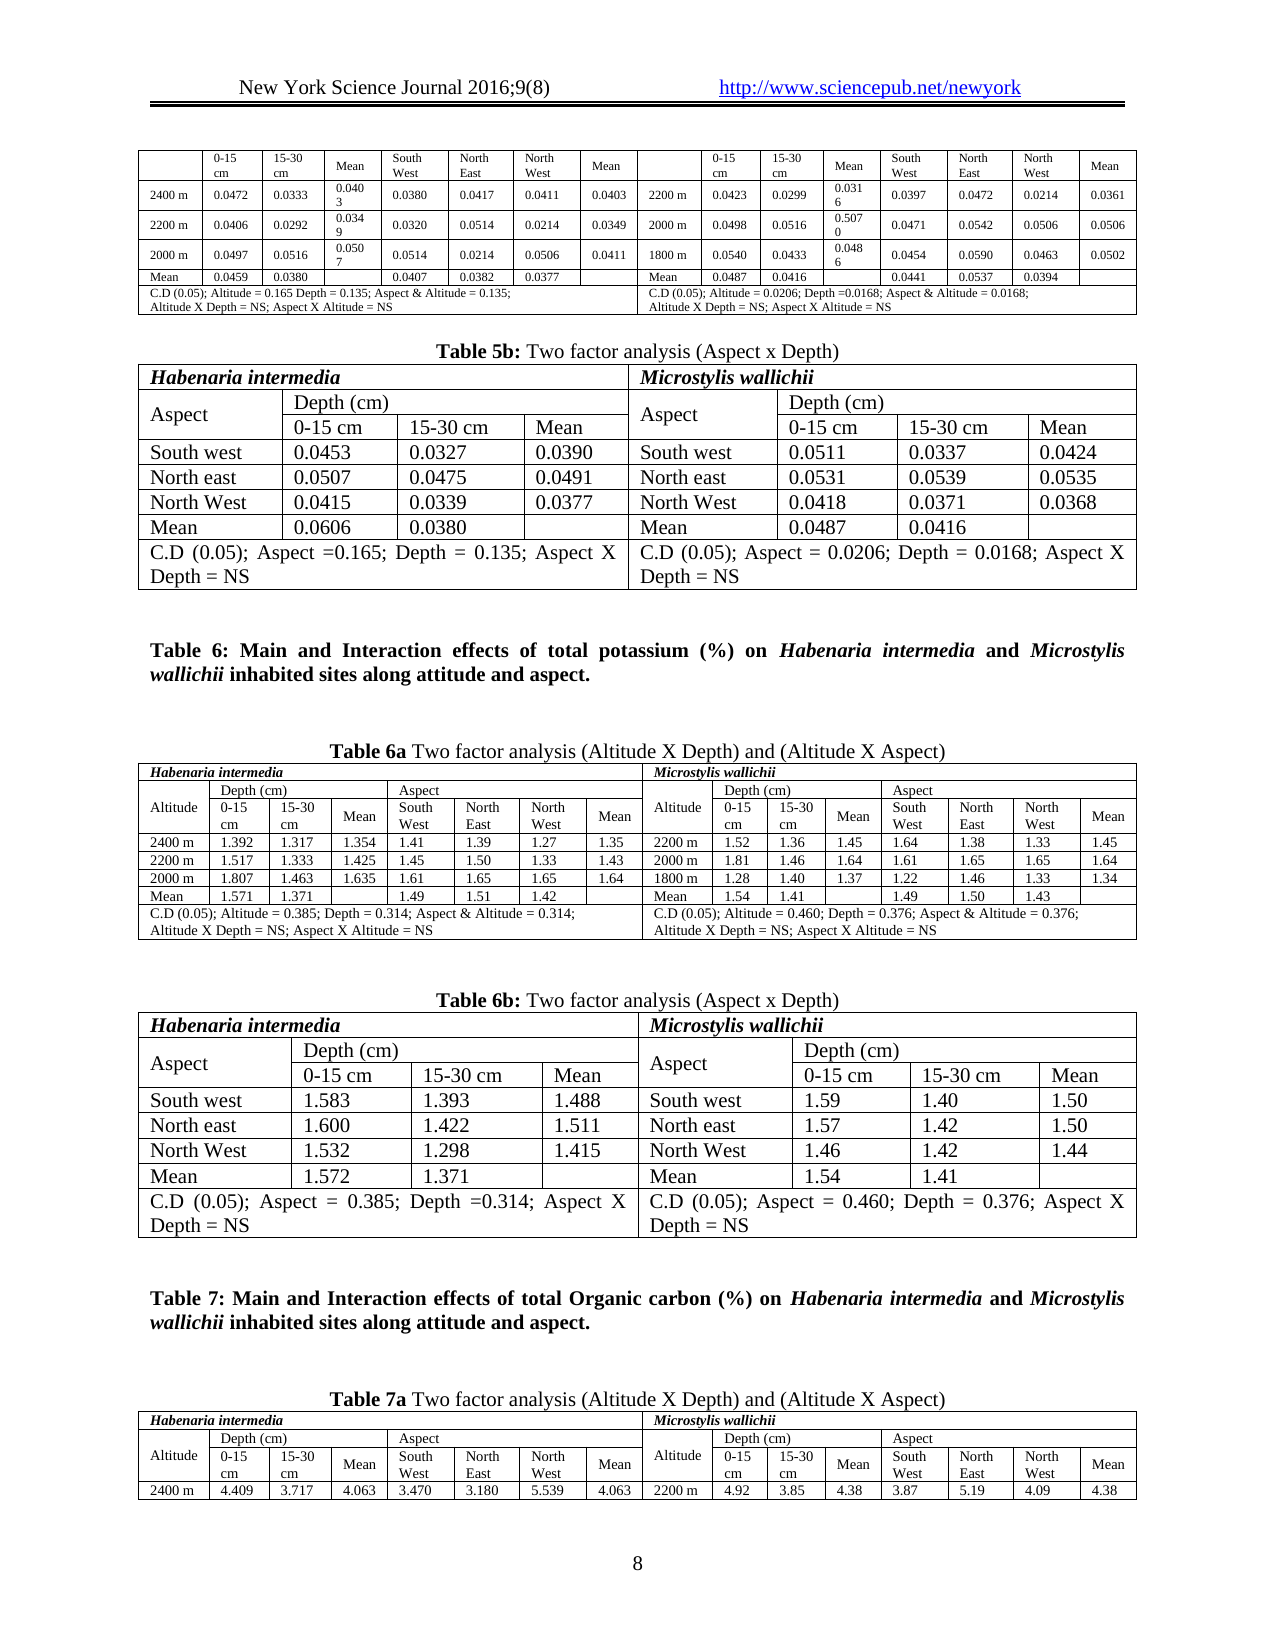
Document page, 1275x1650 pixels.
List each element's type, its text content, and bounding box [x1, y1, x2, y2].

table_cell North West [629, 490, 777, 514]
table_cell 0-15 cm [210, 799, 269, 833]
table_cell C.D (0.05); Aspect =0.165; Depth = 0.135; Aspect X Depth = NS [139, 540, 628, 588]
table_cell 0.0415 [283, 490, 397, 514]
table_cell Mean [587, 799, 642, 833]
table_cell Mean [824, 151, 880, 180]
table_cell 0.0472 [203, 181, 262, 209]
table_cell Mean [643, 887, 712, 904]
table_cell 0.0349 [325, 211, 381, 239]
table_header Microstylis wallichii [639, 1013, 1136, 1037]
table_cell 0.0497 [203, 240, 262, 269]
table_cell 0.0377 [525, 490, 628, 514]
table_cell 1.50 [949, 887, 1013, 904]
table_cell 1.49 [882, 887, 948, 904]
table_cell 0.0441 [881, 270, 947, 284]
table_cell 1.64 [882, 834, 948, 851]
table_cell C.D (0.05); Altitude = 0.165 Depth = 0.135; Aspect & Altitude = 0.135; Altitude X Depth = NS; Aspect X Altitude = NS [139, 286, 637, 314]
table_cell 15-30 cm [898, 415, 1028, 439]
table_cell Mean [139, 887, 209, 904]
table_cell North West [514, 151, 580, 180]
table_cell Aspect [139, 390, 282, 439]
table_cell 0.0487 [778, 515, 897, 539]
table_cell [139, 151, 202, 180]
table_cell Aspect [139, 1038, 291, 1087]
table_cell 0.0382 [449, 270, 513, 284]
table_cell 15-30 cm [768, 1448, 825, 1481]
table_cell 0.0423 [702, 181, 760, 209]
table_cell 1800 m [643, 870, 712, 886]
table_cell Altitude [139, 781, 209, 833]
table_cell 4.38 [1081, 1482, 1136, 1499]
table_cell 1.22 [882, 870, 948, 886]
table_cell 1.371 [412, 1164, 542, 1188]
table_cell [1040, 1164, 1136, 1188]
table_cell Mean [638, 270, 701, 284]
table_cell Mean [1029, 415, 1136, 439]
table_cell [332, 887, 387, 904]
table_cell 0-15 cm [203, 151, 262, 180]
table_cell 0.0459 [203, 270, 262, 284]
table_cell Depth (cm) [793, 1038, 1136, 1062]
table_cell 0.0433 [761, 240, 823, 269]
table_cell C.D (0.05); Aspect = 0.0206; Depth = 0.0168; Aspect X Depth = NS [629, 540, 1136, 588]
table_cell 4.409 [210, 1482, 269, 1499]
table_cell 5.539 [520, 1482, 586, 1499]
table_cell 1.317 [270, 834, 331, 851]
table_cell Mean [1081, 1448, 1136, 1481]
table_cell 1.28 [713, 870, 767, 886]
table_cell 4.063 [587, 1482, 642, 1499]
table_cell C.D (0.05); Aspect = 0.460; Depth = 0.376; Aspect X Depth = NS [639, 1189, 1136, 1237]
table_cell 1.65 [455, 870, 519, 886]
table_cell Depth (cm) [283, 390, 628, 414]
table_cell 3.180 [455, 1482, 519, 1499]
table_cell 0.0511 [778, 440, 897, 464]
table_cell 1.46 [949, 870, 1013, 886]
table_cell 1.45 [1081, 834, 1136, 851]
table_cell [543, 1164, 638, 1188]
table_cell 0.0214 [1013, 181, 1079, 209]
table_cell 1.42 [911, 1139, 1039, 1162]
table_cell 15-30 cm [270, 799, 331, 833]
table_cell 1.54 [713, 887, 767, 904]
table_cell Mean [1081, 799, 1136, 833]
table_cell Depth (cm) [778, 390, 1136, 414]
table_cell Depth (cm) [713, 1430, 881, 1447]
table_cell North West [520, 1448, 586, 1481]
table_cell 0.0535 [1029, 465, 1136, 489]
table_cell 0.0486 [824, 240, 880, 269]
table_cell 1.38 [949, 834, 1013, 851]
table_cell C.D (0.05); Altitude = 0.460; Depth = 0.376; Aspect & Altitude = 0.376; Altitude X Depth = NS; Aspect X Altitude = NS [643, 905, 1136, 939]
table_cell 0.0506 [514, 240, 580, 269]
table_cell Aspect [639, 1038, 792, 1087]
table_cell [525, 515, 628, 539]
table_header Habenaria intermedia [139, 1412, 642, 1429]
table_cell 0.0506 [1080, 211, 1136, 239]
table_cell 1.81 [713, 852, 767, 868]
table_cell North East [455, 799, 519, 833]
table_cell 0.0498 [702, 211, 760, 239]
table_cell 0.0542 [948, 211, 1012, 239]
table_cell 1.532 [292, 1139, 411, 1162]
table_cell C.D (0.05); Altitude = 0.0206; Depth =0.0168; Aspect & Altitude = 0.0168; Altitude X Depth = NS; Aspect X Altitude = NS [638, 286, 1136, 314]
table_header Microstylis wallichii [643, 1412, 1136, 1429]
table_cell 0.0390 [525, 440, 628, 464]
table_cell Mean [325, 151, 381, 180]
table_cell Mean [826, 1448, 881, 1481]
table_cell 0.0368 [1029, 490, 1136, 514]
subtitle Table 6a Two factor analysis (Altitude X Depth) and (Altitude X Aspect) [150, 738, 1125, 763]
table_cell 1.46 [793, 1139, 910, 1162]
table_cell South west [639, 1088, 792, 1112]
table_header Microstylis wallichii [629, 365, 1136, 389]
table_cell 0.0463 [1013, 240, 1079, 269]
table_cell 0.0424 [1029, 440, 1136, 464]
table_cell 1.59 [793, 1088, 910, 1112]
table_cell 0.0454 [881, 240, 947, 269]
table_cell [1081, 887, 1136, 904]
table_cell 0.0403 [325, 181, 381, 209]
table_cell [325, 270, 381, 284]
table_cell North east [139, 465, 282, 489]
table_cell Mean [826, 799, 881, 833]
table_cell 1.57 [793, 1113, 910, 1137]
table_cell 0.0394 [1013, 270, 1079, 284]
table_cell 0.0411 [581, 240, 637, 269]
table_cell Altitude [643, 781, 712, 833]
table_cell 15-30 cm [398, 415, 524, 439]
table_cell South West [388, 799, 454, 833]
table_cell Mean [139, 515, 282, 539]
table_cell North West [1014, 799, 1080, 833]
table_cell Depth (cm) [210, 1430, 387, 1447]
table_cell C.D (0.05); Aspect = 0.385; Depth =0.314; Aspect X Depth = NS [139, 1189, 638, 1237]
table_cell 3.717 [270, 1482, 331, 1499]
table_cell [581, 270, 637, 284]
table_cell Mean [332, 799, 387, 833]
table_cell 0.0507 [325, 240, 381, 269]
table_cell Aspect [629, 390, 777, 439]
table_cell 1.42 [520, 887, 586, 904]
table_cell 1.572 [292, 1164, 411, 1188]
table_cell 0.0472 [948, 181, 1012, 209]
table_cell Mean [139, 1164, 291, 1188]
table_cell 1.45 [826, 834, 881, 851]
table_cell North East [949, 799, 1013, 833]
table_cell North West [139, 490, 282, 514]
table_header Habenaria intermedia [139, 1013, 638, 1037]
table_cell Mean [1040, 1063, 1136, 1087]
table_cell 0.0337 [898, 440, 1028, 464]
table_cell 1.35 [587, 834, 642, 851]
table_cell 0.0514 [382, 240, 448, 269]
table_cell 0.0397 [881, 181, 947, 209]
table_cell 1.40 [911, 1088, 1039, 1112]
table_cell Altitude [139, 1430, 209, 1481]
table_cell 1.27 [520, 834, 586, 851]
table_cell 0-15 cm [713, 1448, 767, 1481]
table_cell 0.0475 [398, 465, 524, 489]
table_cell 1.64 [587, 870, 642, 886]
subtitle Table 5b: Two factor analysis (Aspect x Depth) [150, 339, 1125, 363]
table_cell 0.0339 [398, 490, 524, 514]
table_cell 0.0516 [263, 240, 324, 269]
table_cell 0.0327 [398, 440, 524, 464]
table_cell 1.34 [1081, 870, 1136, 886]
table_cell Mean [639, 1164, 792, 1188]
table_cell 0.0361 [1080, 181, 1136, 209]
table_cell 1.61 [388, 870, 454, 886]
table_cell North East [949, 1448, 1013, 1481]
table_cell 1.43 [1014, 887, 1080, 904]
table_cell South West [881, 151, 947, 180]
table_cell [824, 270, 880, 284]
table_cell South West [882, 1448, 948, 1481]
table_cell 0.5070 [824, 211, 880, 239]
table_cell 1.425 [332, 852, 387, 868]
table_cell Mean [332, 1448, 387, 1481]
table_cell 1.807 [210, 870, 269, 886]
table_cell 1.33 [1014, 834, 1080, 851]
table_cell 0.0539 [898, 465, 1028, 489]
table_cell 0.0380 [382, 181, 448, 209]
table_cell North West [639, 1139, 792, 1162]
table_cell 2000 m [139, 870, 209, 886]
table_cell 0.0214 [514, 211, 580, 239]
table_cell 0-15 cm [210, 1448, 269, 1481]
table_cell 0-15 cm [283, 415, 397, 439]
table_cell 15-30 cm [270, 1448, 331, 1481]
table_cell 1.583 [292, 1088, 411, 1112]
table_cell 1.488 [543, 1088, 638, 1112]
table_cell South west [629, 440, 777, 464]
table_cell 1.45 [388, 852, 454, 868]
text Table 6: Main and Interaction effects of total potassium (%) on Habenaria intermedia and Microstylis wallichii inhabited sites along attitude and aspect. [150, 638, 1125, 686]
table_cell 0.0471 [881, 211, 947, 239]
table_cell 3.85 [768, 1482, 825, 1499]
table_cell 1.463 [270, 870, 331, 886]
table_cell 1.51 [455, 887, 519, 904]
table_cell 1.354 [332, 834, 387, 851]
table_cell 0.0531 [778, 465, 897, 489]
table_cell 0.0416 [898, 515, 1028, 539]
table_cell 0.0487 [702, 270, 760, 284]
table_cell 1.65 [520, 870, 586, 886]
table_cell Aspect [388, 781, 642, 798]
table_cell 1.33 [1014, 870, 1080, 886]
table_cell North east [139, 1113, 291, 1137]
table_cell 0-15 cm [702, 151, 760, 180]
table_cell 4.38 [826, 1482, 881, 1499]
table_cell 15-30 cm [761, 151, 823, 180]
table_cell 1.50 [1040, 1113, 1136, 1137]
table_cell 2200 m [139, 852, 209, 868]
table_cell 1.635 [332, 870, 387, 886]
table_cell 0.0417 [449, 181, 513, 209]
table_cell 2000 m [643, 852, 712, 868]
subtitle Table 7a Two factor analysis (Altitude X Depth) and (Altitude X Aspect) [150, 1387, 1125, 1411]
table_cell South West [882, 799, 948, 833]
table_cell North West [139, 1139, 291, 1162]
table_cell 0.0349 [581, 211, 637, 239]
table_cell North East [948, 151, 1012, 180]
table_cell 3.470 [388, 1482, 454, 1499]
table_cell Depth (cm) [713, 781, 881, 798]
table_cell 2200 m [638, 181, 701, 209]
table_cell 1.511 [543, 1113, 638, 1137]
table_cell 1.50 [455, 852, 519, 868]
table_cell 1.39 [455, 834, 519, 851]
table_cell 0.0403 [581, 181, 637, 209]
table_cell Altitude [643, 1430, 712, 1481]
table_cell Mean [139, 270, 202, 284]
table_cell 1.44 [1040, 1139, 1136, 1162]
table_cell 0.0502 [1080, 240, 1136, 269]
table_cell 0.0371 [898, 490, 1028, 514]
table_cell South West [388, 1448, 454, 1481]
table_cell 1.415 [543, 1139, 638, 1162]
table_cell Mean [581, 151, 637, 180]
table_cell Mean [587, 1448, 642, 1481]
table_cell South west [139, 1088, 291, 1112]
table_cell 1.65 [1014, 852, 1080, 868]
table_cell 1.40 [768, 870, 825, 886]
table_cell 0-15 cm [778, 415, 897, 439]
table_cell 1.65 [949, 852, 1013, 868]
table_cell 0.0299 [761, 181, 823, 209]
table_cell 1.33 [520, 852, 586, 868]
table_cell 1.49 [388, 887, 454, 904]
subtitle Table 6b: Two factor analysis (Aspect x Depth) [150, 988, 1125, 1012]
table_cell 0.0380 [398, 515, 524, 539]
table_header Habenaria intermedia [139, 365, 628, 389]
table_cell North West [1014, 1448, 1080, 1481]
table_cell Aspect [388, 1430, 642, 1447]
table_cell Mean [1080, 151, 1136, 180]
table_cell 2200 m [139, 211, 202, 239]
table_cell 1.41 [388, 834, 454, 851]
table_cell 1.571 [210, 887, 269, 904]
table_cell 0.0214 [449, 240, 513, 269]
table_cell North West [520, 799, 586, 833]
table_cell Depth (cm) [292, 1038, 638, 1062]
table_cell 2400 m [139, 834, 209, 851]
table_cell 2200 m [643, 834, 712, 851]
table_cell [638, 151, 701, 180]
table_cell 0.0377 [514, 270, 580, 284]
table_cell 0-15 cm [793, 1063, 910, 1087]
table_cell North east [639, 1113, 792, 1137]
table_cell Depth (cm) [210, 781, 387, 798]
table_cell 4.063 [332, 1482, 387, 1499]
table_cell 1.64 [1081, 852, 1136, 868]
table_cell 0.0418 [778, 490, 897, 514]
table_cell 1.393 [412, 1088, 542, 1112]
table_cell 1.43 [587, 852, 642, 868]
text Table 7: Main and Interaction effects of total Organic carbon (%) on Habenaria intermedia and Microstylis wallichii inhabited sites along attitude and aspect. [150, 1286, 1125, 1334]
table_header Microstylis wallichii [643, 764, 1136, 780]
table_cell Aspect [882, 1430, 1136, 1447]
table_cell Aspect [882, 781, 1136, 798]
table_cell 0-15 cm [713, 799, 767, 833]
table_cell 1.41 [768, 887, 825, 904]
table_cell 0.0333 [263, 181, 324, 209]
table_cell North east [629, 465, 777, 489]
table_cell 1.46 [768, 852, 825, 868]
table_cell 1.36 [768, 834, 825, 851]
table_cell 1.54 [793, 1164, 910, 1188]
table_cell 1.41 [911, 1164, 1039, 1188]
table_cell 15-30 cm [412, 1063, 542, 1087]
table_cell 0.0506 [1013, 211, 1079, 239]
table_cell 0.0491 [525, 465, 628, 489]
table_cell 1.64 [826, 852, 881, 868]
table_cell 0.0514 [449, 211, 513, 239]
table_cell 0.0411 [514, 181, 580, 209]
table_header Habenaria intermedia [139, 764, 642, 780]
table_cell 2000 m [139, 240, 202, 269]
table_cell 0.0590 [948, 240, 1012, 269]
table_cell 2200 m [643, 1482, 712, 1499]
table_cell 15-30 cm [911, 1063, 1039, 1087]
table_cell 0.0516 [761, 211, 823, 239]
table_cell 0.0406 [203, 211, 262, 239]
table_cell 1.50 [1040, 1088, 1136, 1112]
table_cell 0.0407 [382, 270, 448, 284]
table_cell 4.09 [1014, 1482, 1080, 1499]
table_cell 0.0540 [702, 240, 760, 269]
table_cell 0.0292 [263, 211, 324, 239]
table_cell North East [455, 1448, 519, 1481]
table_cell 1.517 [210, 852, 269, 868]
table_cell 1.61 [882, 852, 948, 868]
table_cell 1800 m [638, 240, 701, 269]
table_cell 3.87 [882, 1482, 948, 1499]
table_cell 0-15 cm [292, 1063, 411, 1087]
table_cell North East [449, 151, 513, 180]
table_cell 1.392 [210, 834, 269, 851]
table_cell 0.0416 [761, 270, 823, 284]
table_cell 0.0316 [824, 181, 880, 209]
table_cell South west [139, 440, 282, 464]
table_cell Mean [543, 1063, 638, 1087]
table_cell North West [1013, 151, 1079, 180]
table_cell 0.0453 [283, 440, 397, 464]
table_cell 2400 m [139, 181, 202, 209]
table_cell 1.37 [826, 870, 881, 886]
table_cell Mean [629, 515, 777, 539]
table_cell 0.0537 [948, 270, 1012, 284]
table_cell 0.0606 [283, 515, 397, 539]
table_cell 1.298 [412, 1139, 542, 1162]
table_cell Mean [525, 415, 628, 439]
table_cell 1.371 [270, 887, 331, 904]
table_cell 15-30 cm [263, 151, 324, 180]
table_cell 0.0507 [283, 465, 397, 489]
table_cell 1.52 [713, 834, 767, 851]
table_cell 1.333 [270, 852, 331, 868]
table_cell 0.0380 [263, 270, 324, 284]
table_cell 15-30 cm [768, 799, 825, 833]
table_cell [826, 887, 881, 904]
table_cell 4.92 [713, 1482, 767, 1499]
table_cell [1080, 270, 1136, 284]
table_cell C.D (0.05); Altitude = 0.385; Depth = 0.314; Aspect & Altitude = 0.314; Altitude X Depth = NS; Aspect X Altitude = NS [139, 905, 642, 939]
table_cell 1.600 [292, 1113, 411, 1137]
table_cell 5.19 [949, 1482, 1013, 1499]
table_cell 0.0320 [382, 211, 448, 239]
table_cell 2000 m [638, 211, 701, 239]
table_cell [1029, 515, 1136, 539]
table_cell 1.42 [911, 1113, 1039, 1137]
table_cell 1.422 [412, 1113, 542, 1137]
table_cell 2400 m [139, 1482, 209, 1499]
table_cell [587, 887, 642, 904]
table_cell South West [382, 151, 448, 180]
